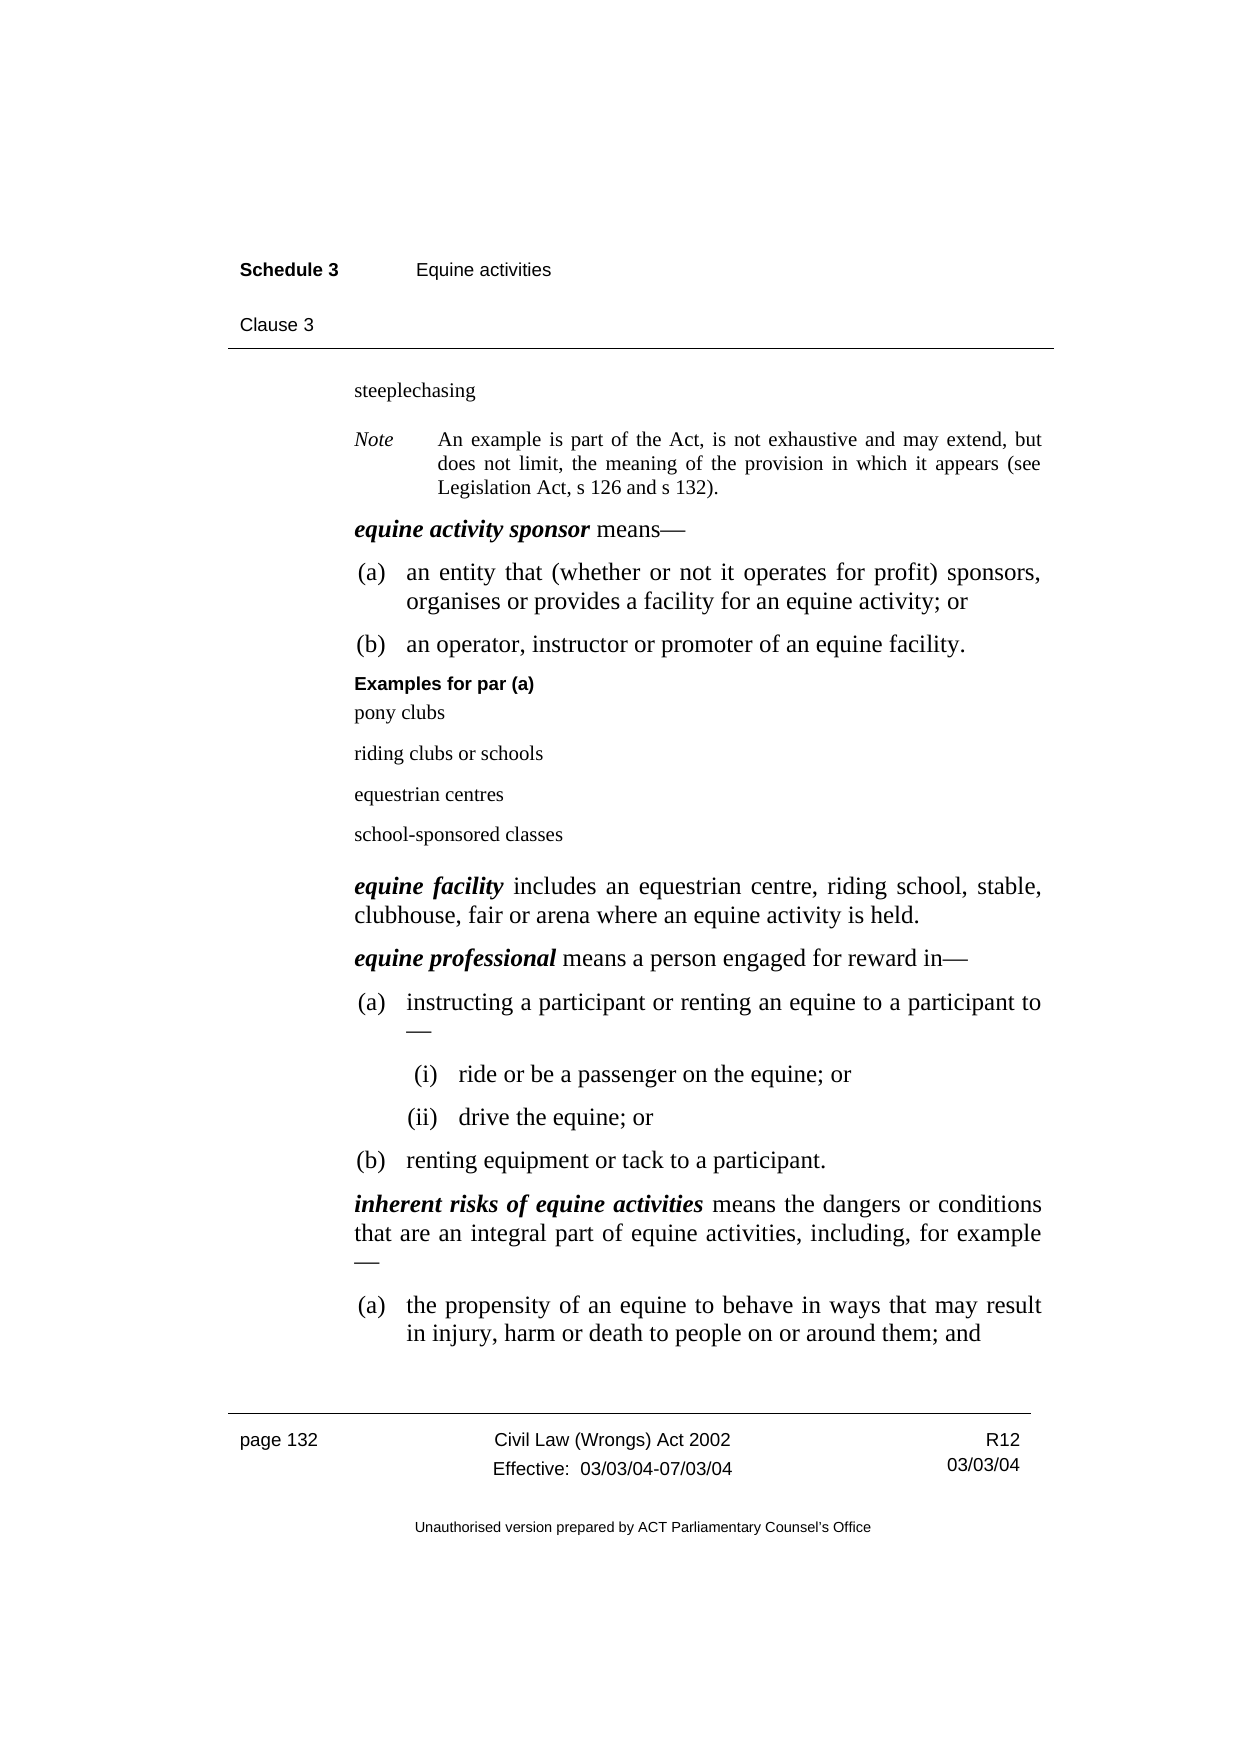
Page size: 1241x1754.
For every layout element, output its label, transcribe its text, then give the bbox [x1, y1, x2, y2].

text pony clubs [354, 700, 1042, 724]
text inherent risks of equine activities means the dangers or conditions that are an integral part of equine activities, including, for example— [354, 1189, 1042, 1275]
text (b) renting equipment or tack to a participant. [239, 1146, 1042, 1174]
text equine professional means a person engaged for reward in— [354, 943, 1042, 972]
text Examples for par (a) [354, 672, 1042, 694]
text school-sponsored classes [354, 822, 1042, 846]
text equine facility includes an equestrian centre, riding school, stable, clubhouse, fair or arena where an equine activity is held. [354, 871, 1042, 929]
text (b) an operator, instructor or promoter of an equine facility. [239, 629, 1042, 658]
text (a) instructing a participant or renting an equine to a participant to— [239, 987, 1042, 1044]
text (ii) drive the equine; or [239, 1102, 1042, 1131]
text (i) ride or be a passenger on the equine; or [239, 1059, 1042, 1088]
text riding clubs or schools [354, 741, 1042, 765]
text Note An example is part of the Act, is not exhaustive and may extend, but does not limit, the meaning of the provision in which it appears (see Legislation Act, s 126 and s 132). [354, 427, 1042, 499]
text equine activity sponsor means— [354, 514, 1042, 542]
text steeplechasing [354, 378, 1042, 402]
text (a) an entity that (whether or not it operates for profit) sponsors, organises or provides a facility for an equine activity; or [239, 557, 1042, 614]
text equestrian centres [354, 782, 1042, 806]
text (a) the propensity of an equine to behave in ways that may result in injury, harm or death to people on or around them; and [239, 1290, 1042, 1347]
